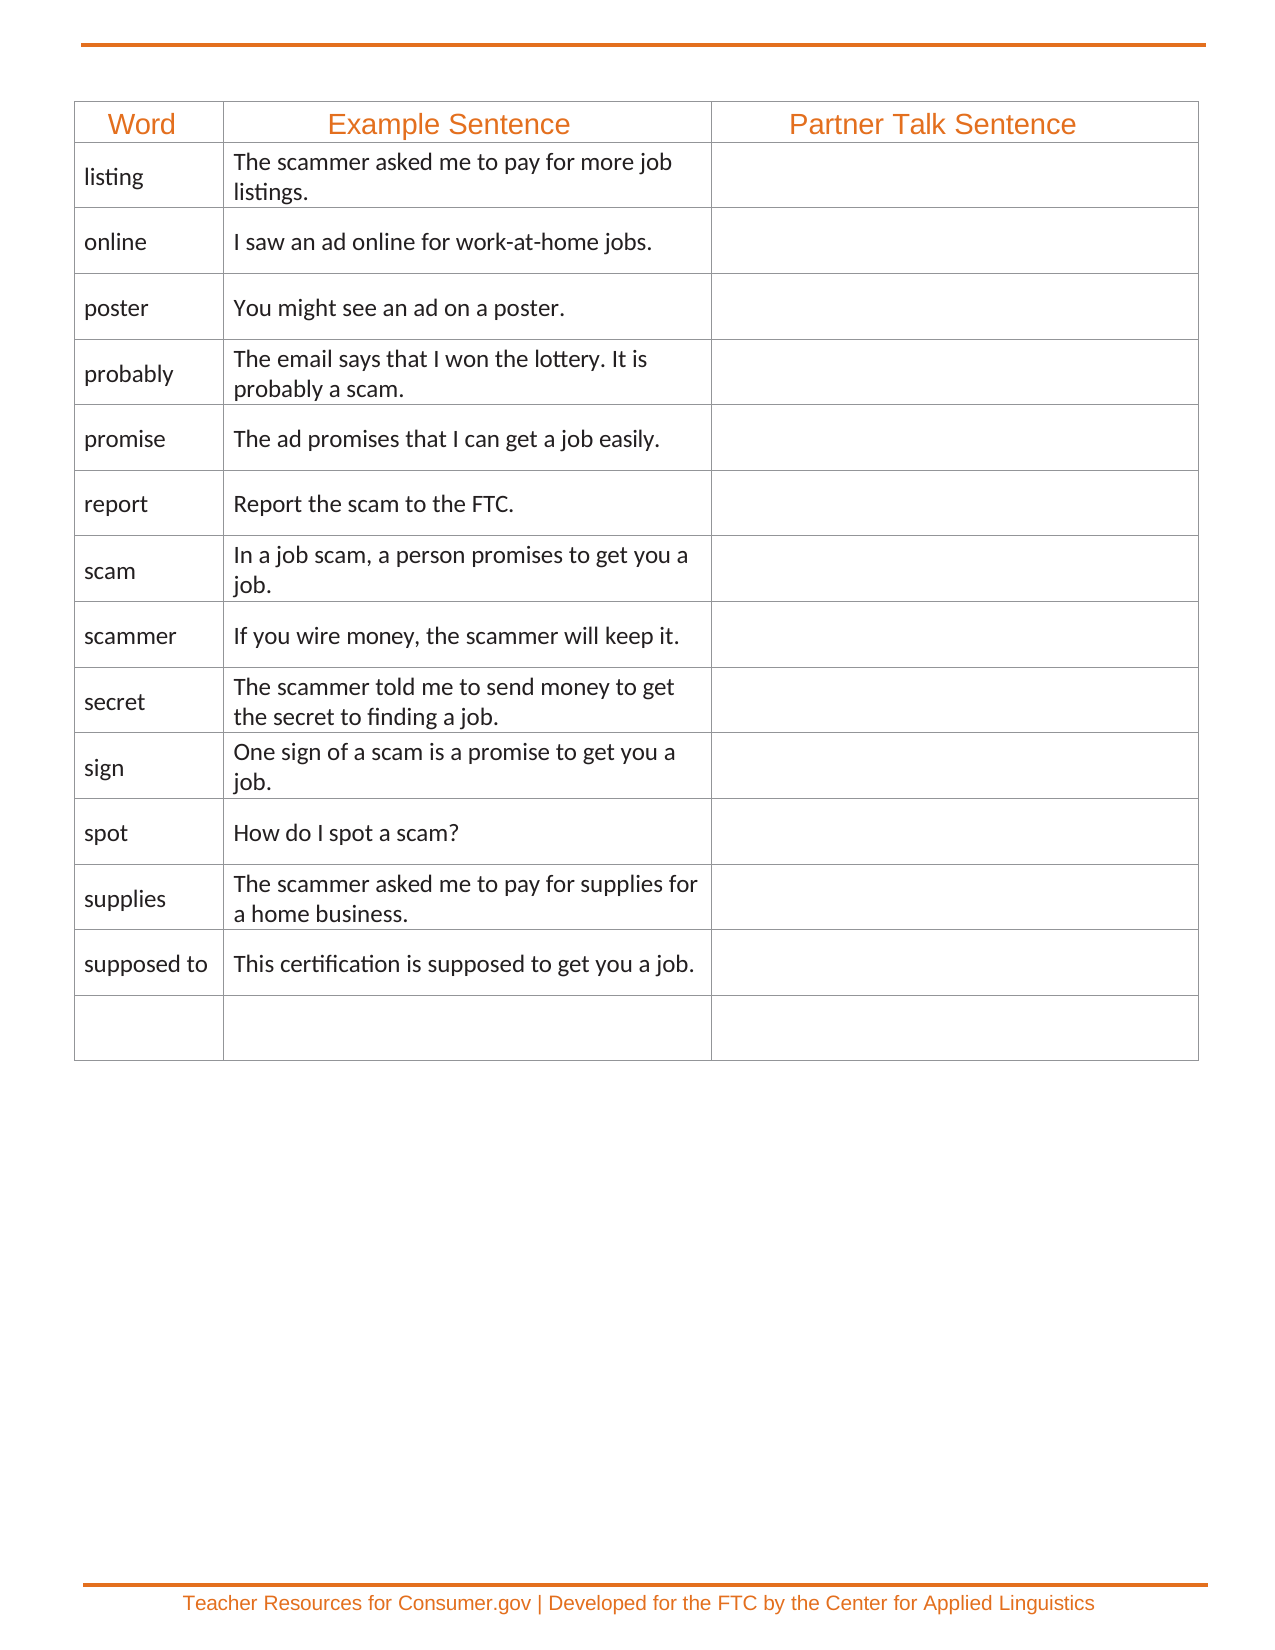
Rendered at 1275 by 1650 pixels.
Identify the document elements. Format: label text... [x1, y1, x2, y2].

table_cell [712, 274, 1198, 338]
table_cell promise [75, 405, 223, 470]
table_cell [712, 471, 1198, 535]
table_cell [712, 668, 1198, 732]
table_cell poster [75, 274, 223, 338]
table_cell The scammer asked me to pay for more job listings. [224, 143, 711, 207]
table_cell [712, 602, 1198, 667]
table_cell In a job scam, a person promises to get you a job. [224, 536, 711, 601]
table_cell The ad promises that I can get a job easily. [224, 405, 711, 470]
table_cell [712, 996, 1198, 1060]
table_cell supplies [75, 865, 223, 929]
table_cell [712, 405, 1198, 470]
table_cell You might see an ad on a poster. [224, 274, 711, 338]
table_cell scam [75, 536, 223, 601]
table_cell report [75, 471, 223, 535]
table_cell The scammer asked me to pay for supplies for a home business. [224, 865, 711, 929]
table_cell Report the scam to the FTC. [224, 471, 711, 535]
table_cell listing [75, 143, 223, 207]
table_cell [712, 340, 1198, 404]
table_cell This certification is supposed to get you a job. [224, 930, 711, 995]
table_header Partner Talk Sentence [712, 102, 1198, 142]
table_cell How do I spot a scam? [224, 799, 711, 863]
table_cell probably [75, 340, 223, 404]
table_cell I saw an ad online for work-at-home jobs. [224, 208, 711, 273]
table_cell The scammer told me to send money to get the secret to finding a job. [224, 668, 711, 732]
table_cell If you wire money, the scammer will keep it. [224, 602, 711, 667]
table_cell [224, 996, 711, 1060]
table_cell [712, 799, 1198, 863]
table_cell [712, 930, 1198, 995]
table_cell sign [75, 733, 223, 798]
table_cell [75, 996, 223, 1060]
table_cell scammer [75, 602, 223, 667]
table_cell supposed to [75, 930, 223, 995]
table_cell [712, 208, 1198, 273]
table_header Example Sentence [224, 102, 711, 142]
table_cell One sign of a scam is a promise to get you a job. [224, 733, 711, 798]
table_cell spot [75, 799, 223, 863]
table_cell secret [75, 668, 223, 732]
table_cell [712, 536, 1198, 601]
table_cell [712, 865, 1198, 929]
table_cell The email says that I won the lottery. It is probably a scam. [224, 340, 711, 404]
table_cell [712, 733, 1198, 798]
table_cell [712, 143, 1198, 207]
table_cell online [75, 208, 223, 273]
table_header Word [75, 102, 223, 142]
